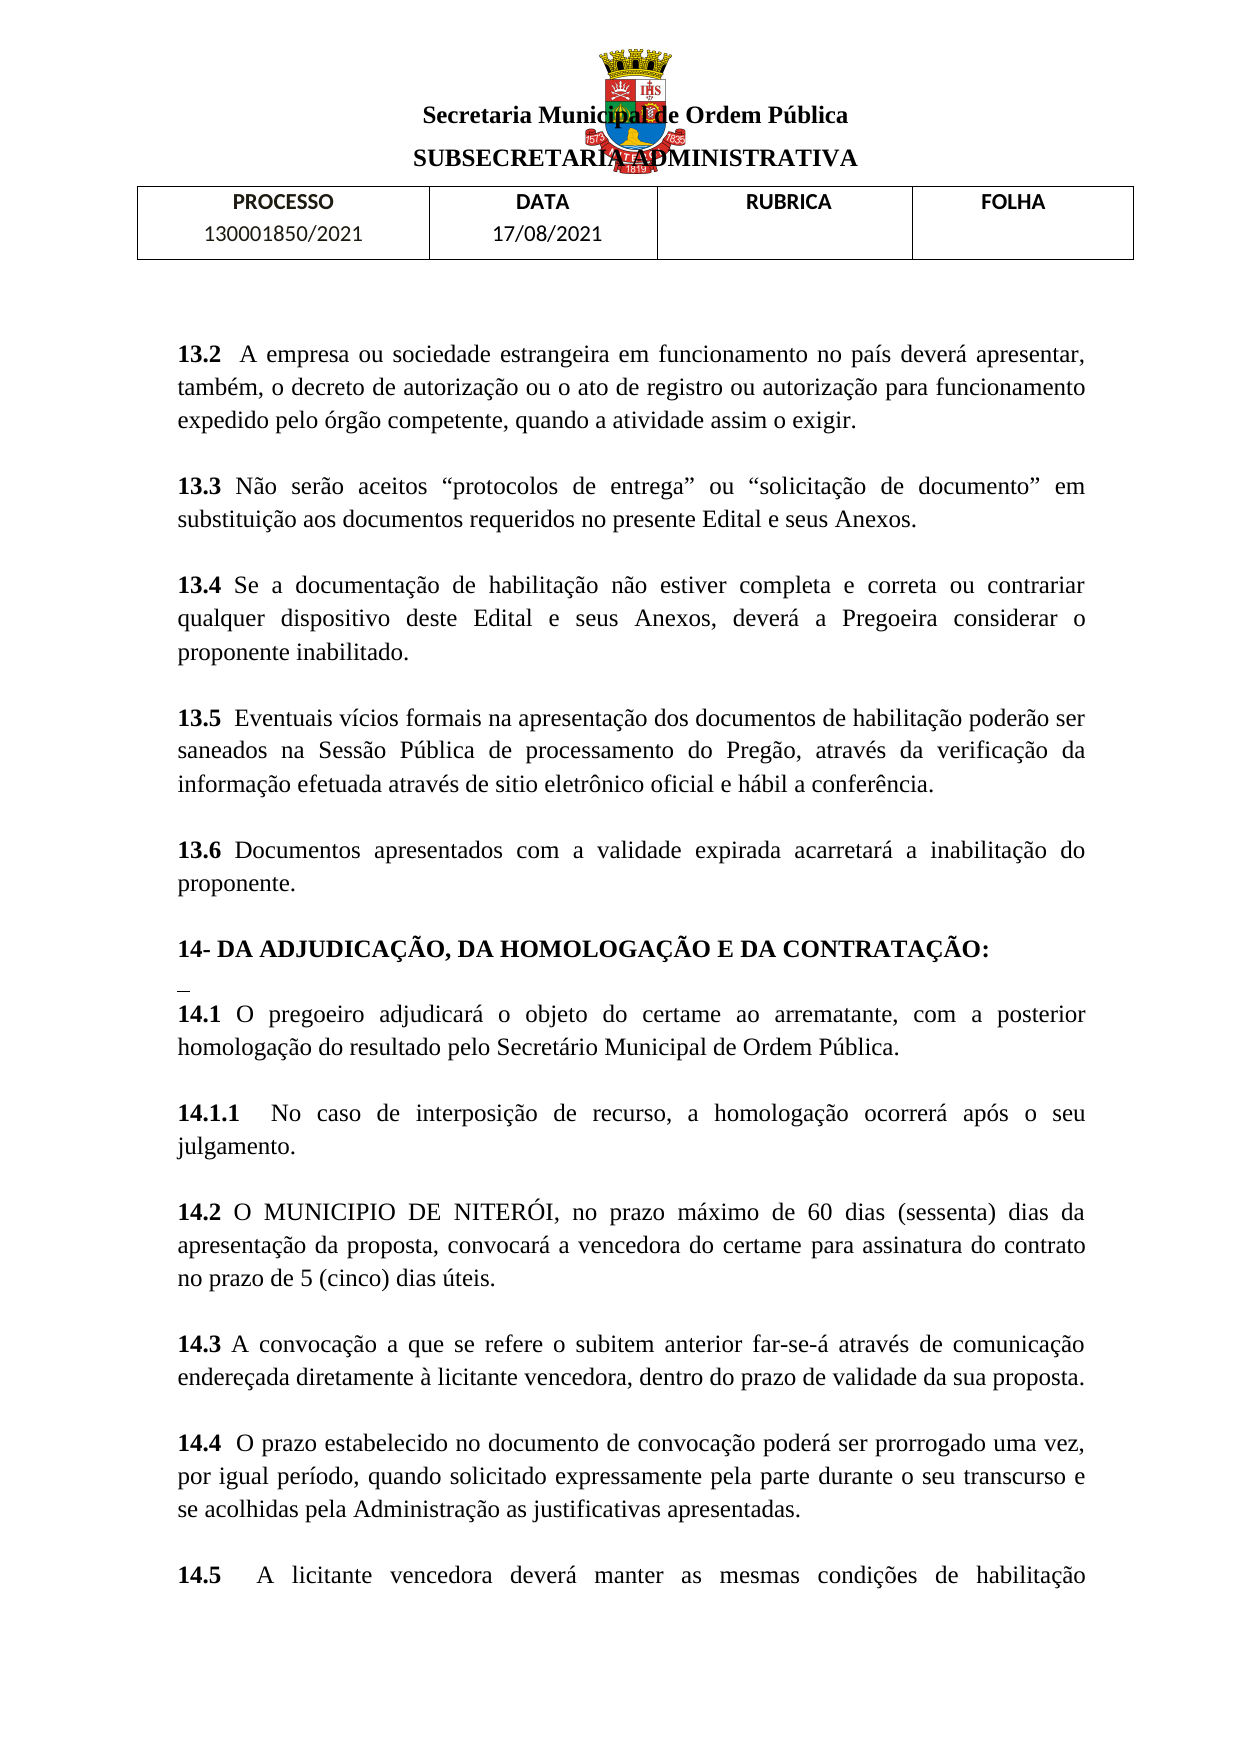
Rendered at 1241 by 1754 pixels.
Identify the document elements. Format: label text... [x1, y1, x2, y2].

text 13.3 Não serão aceitos “protocolos de entrega” ou “solicitação de documento” em substituição aos documentos requeridos no presente Edital e seus Anexos. [177, 471, 1086, 533]
text 13.5 Eventuais vícios formais na apresentação dos documentos de habilitação poderão ser saneados na Sessão Pública de processamento do Pregão, através da verificação da informação efetuada através de sitio eletrônico oficial e hábil a conferência. [177, 703, 1086, 797]
picture [585, 49, 686, 174]
text 14.3 A convocação a que se refere o subitem anterior far-se-á através de comunicação endereçada diretamente à licitante vencedora, dentro do prazo de validade da sua proposta. [177, 1329, 1086, 1391]
text 13.6 Documentos apresentados com a validade expirada acarretará a inabilitação do proponente. [177, 835, 1086, 896]
text 14.1.1 No caso de interposição de recurso, a homologação ocorrerá após o seu julgamento. [177, 1098, 1086, 1160]
text 14.2 O MUNICIPIO DE NITERÓI, no prazo máximo de 60 dias (sessenta) dias da apresentação da proposta, convocará a vencedora do certame para assinatura do contrato no prazo de 5 (cinco) dias úteis. [177, 1197, 1086, 1292]
text 14- DA ADJUDICAÇÃO, DA HOMOLOGAÇÃO E DA CONTRATAÇÃO: [177, 934, 1086, 962]
text 13.4 Se a documentação de habilitação não estiver completa e correta ou contrariar qualquer dispositivo deste Edital e seus Anexos, deverá a Pregoeira considerar o proponente inabilitado. [177, 571, 1086, 665]
picture [585, 151, 591, 158]
text 14.5 A licitante vencedora deverá manter as mesmas condições de habilitação consignadas neste edital. [177, 1560, 1086, 1589]
text 14.4 O prazo estabelecido no documento de convocação poderá ser prorrogado uma vez, por igual período, quando solicitado expressamente pela parte durante o seu transcurso e se acolhidas pela Administração as justificativas apresentadas. [177, 1428, 1086, 1523]
text 14.1 O pregoeiro adjudicará o objeto do certame ao arrematante, com a posterior homologação do resultado pelo Secretário Municipal de Ordem Pública. [177, 999, 1086, 1061]
text 13.2 A empresa ou sociedade estrangeira em funcionamento no país deverá apresentar, também, o decreto de autorização ou o ato de registro ou autorização para funcionamento expedido pelo órgão competente, quando a atividade assim o exigir. [177, 339, 1086, 434]
